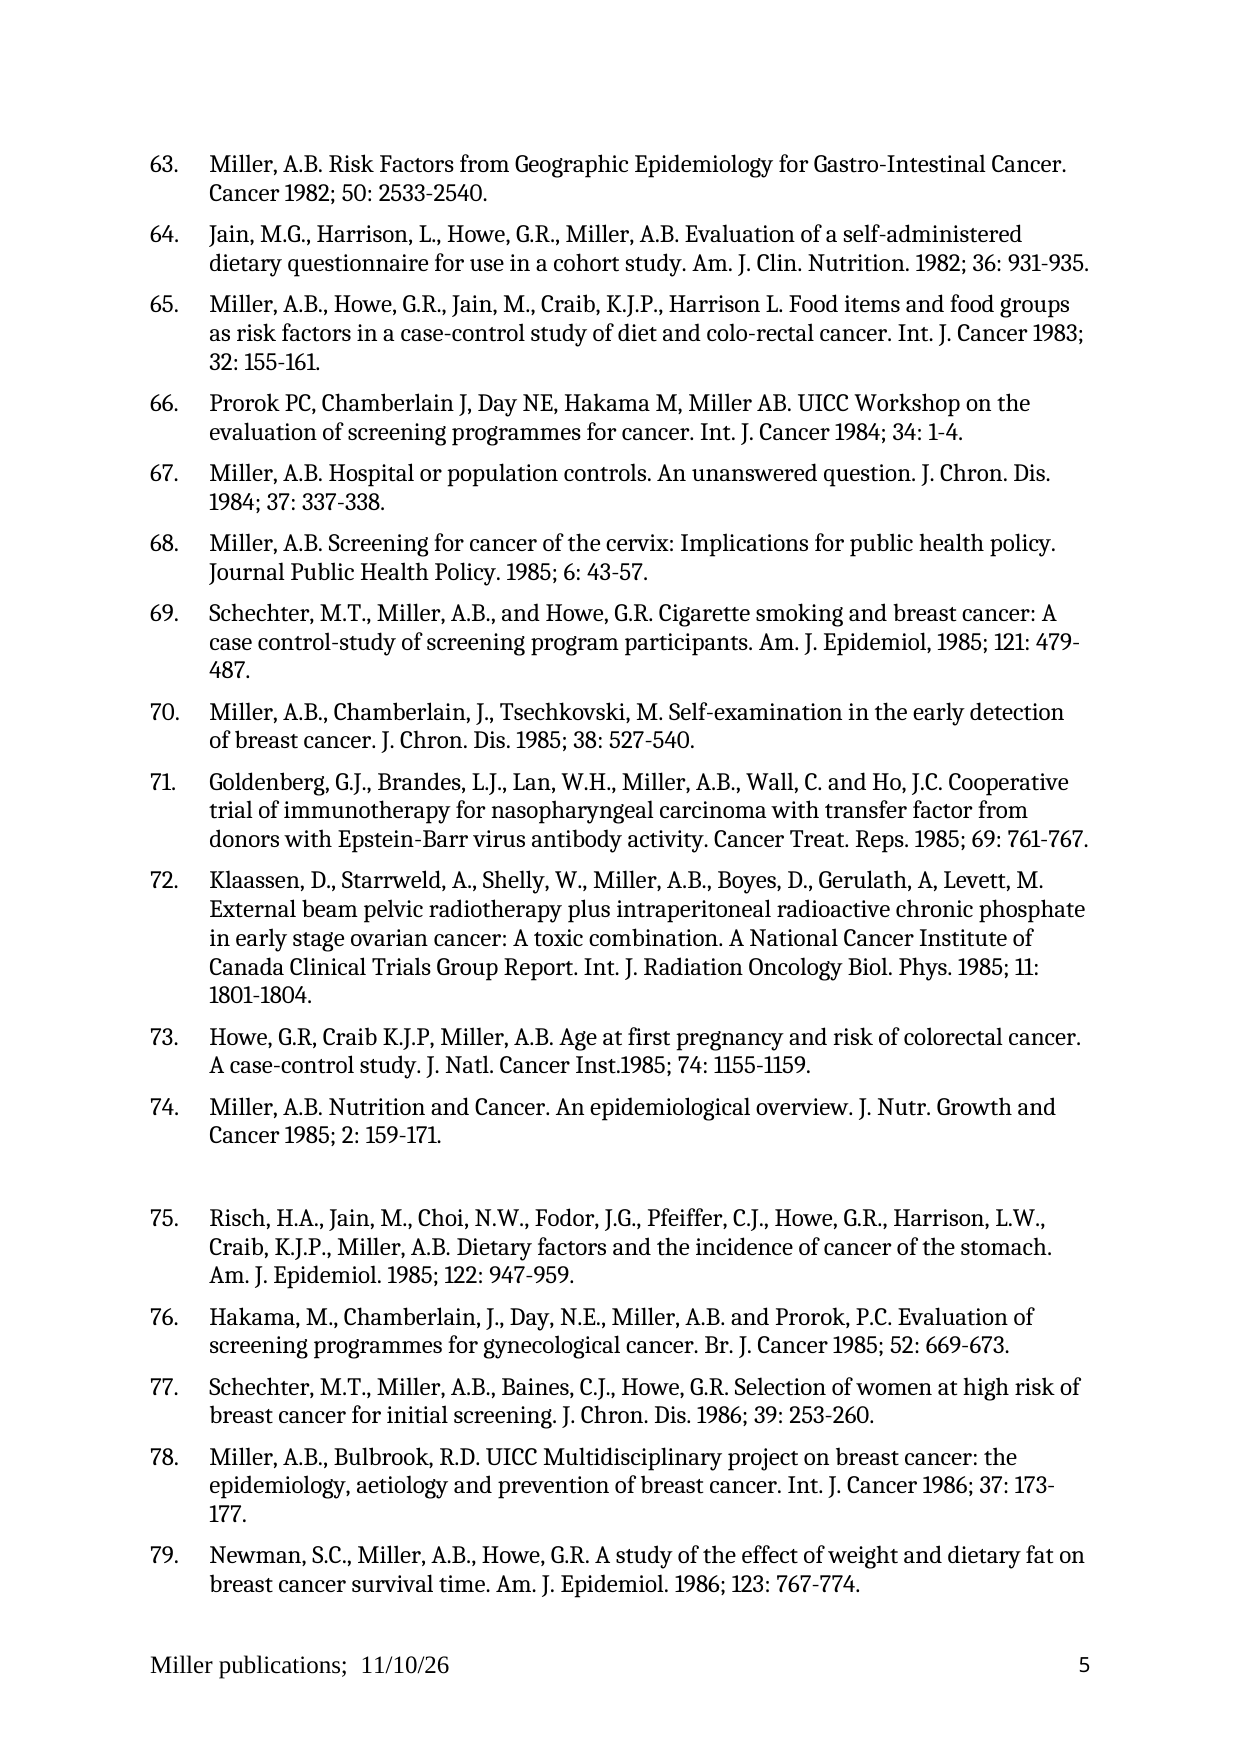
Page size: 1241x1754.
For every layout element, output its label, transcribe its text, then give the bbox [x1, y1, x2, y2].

list Miller, A.B. Hospital or population controls. An unanswered question. J. Chron. Dis. 1984; 37: 337-338. [150, 459, 1090, 516]
list Klaassen, D., Starrweld, A., Shelly, W., Miller, A.B., Boyes, D., Gerulath, A, Levett, M. External beam pelvic radiotherapy plus intraperitoneal radioactive chronic phosphate in early stage ovarian cancer: A toxic combination. A National Cancer Institute of Canada Clinical Trials Group Report. Int. J. Radiation Oncology Biol. Phys. 1985; 11: 1801-1804. [150, 866, 1090, 1010]
list Newman, S.C., Miller, A.B., Howe, G.R. A study of the effect of weight and dietary fat on breast cancer survival time. Am. J. Epidemiol. 1986; 123: 767-774. [150, 1541, 1090, 1599]
list Miller, A.B., Chamberlain, J., Tsechkovski, M. Self-examination in the early detection of breast cancer. J. Chron. Dis. 1985; 38: 527-540. [150, 697, 1090, 755]
list Miller, A.B. Screening for cancer of the cervix: Implications for public health policy. Journal Public Health Policy. 1985; 6: 43-57. [150, 529, 1090, 586]
list Hakama, M., Chamberlain, J., Day, N.E., Miller, A.B. and Prorok, P.C. Evaluation of screening programmes for gynecological cancer. Br. J. Cancer 1985; 52: 669-673. [150, 1302, 1090, 1360]
list Miller, A.B. Nutrition and Cancer. An epidemiological overview. J. Nutr. Growth and Cancer 1985; 2: 159-171. [150, 1092, 1090, 1150]
list Goldenberg, G.J., Brandes, L.J., Lan, W.H., Miller, A.B., Wall, C. and Ho, J.C. Cooperative trial of immunotherapy for nasopharyngeal carcinoma with transfer factor from donors with Epstein-Barr virus antibody activity. Cancer Treat. Reps. 1985; 69: 761-767. [150, 767, 1090, 854]
list Prorok PC, Chamberlain J, Day NE, Hakama M, Miller AB. UICC Workshop on the evaluation of screening programmes for cancer. Int. J. Cancer 1984; 34: 1-4. [150, 389, 1090, 446]
list Schechter, M.T., Miller, A.B., and Howe, G.R. Cigarette smoking and breast cancer: A case control-study of screening program participants. Am. J. Epidemiol, 1985; 121: 479-487. [150, 599, 1090, 685]
list Jain, M.G., Harrison, L., Howe, G.R., Miller, A.B. Evaluation of a self-administered dietary questionnaire for use in a cohort study. Am. J. Clin. Nutrition. 1982; 36: 931-935. [150, 220, 1090, 277]
list Miller, A.B. Risk Factors from Geographic Epidemiology for Gastro-Intestinal Cancer. Cancer 1982; 50: 2533-2540. [150, 150, 1090, 207]
list Risch, H.A., Jain, M., Choi, N.W., Fodor, J.G., Pfeiffer, C.J., Howe, G.R., Harrison, L.W., Craib, K.J.P., Miller, A.B. Dietary factors and the incidence of cancer of the stomach. Am. J. Epidemiol. 1985; 122: 947-959. [150, 1204, 1090, 1290]
list Schechter, M.T., Miller, A.B., Baines, C.J., Howe, G.R. Selection of women at high risk of breast cancer for initial screening. J. Chron. Dis. 1986; 39: 253-260. [150, 1372, 1090, 1430]
list Miller, A.B., Howe, G.R., Jain, M., Craib, K.J.P., Harrison L. Food items and food groups as risk factors in a case-control study of diet and colo-rectal cancer. Int. J. Cancer 1983; 32: 155-161. [150, 290, 1090, 376]
list Howe, G.R, Craib K.J.P, Miller, A.B. Age at first pregnancy and risk of colorectal cancer. A case-control study. J. Natl. Cancer Inst.1985; 74: 1155-1159. [150, 1022, 1090, 1080]
list Miller, A.B., Bulbrook, R.D. UICC Multidisciplinary project on breast cancer: the epidemiology, aetiology and prevention of breast cancer. Int. J. Cancer 1986; 37: 173-177. [150, 1442, 1090, 1529]
